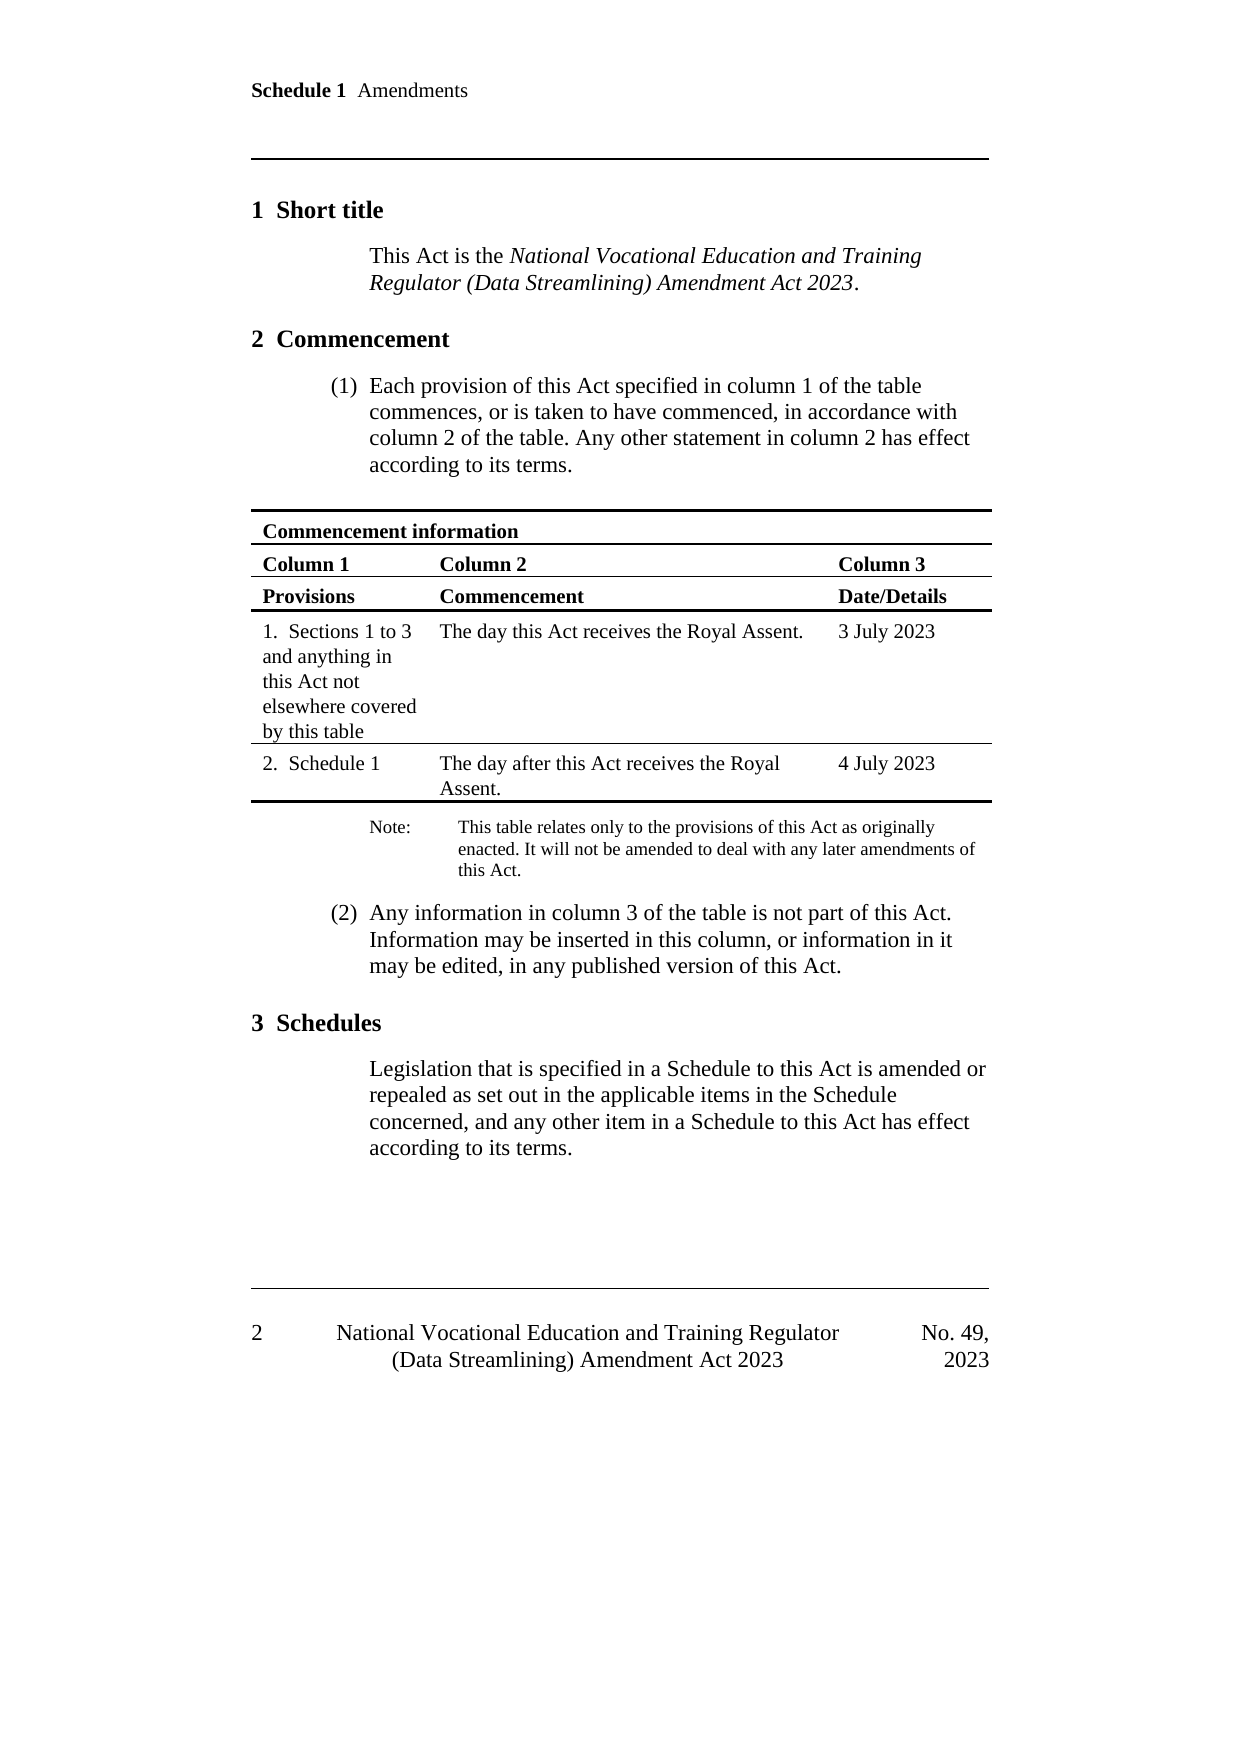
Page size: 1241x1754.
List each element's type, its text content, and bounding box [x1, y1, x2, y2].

table_cell 4 July 2023 [827, 744, 992, 800]
text Note: This table relates only to the provisions of this Act as originally enacted. It will not be amended to deal with any later amendments of this Act. [369, 816, 989, 881]
table_cell 2. Schedule 1 [251, 744, 428, 800]
table_header Commencement information [251, 512, 992, 543]
table_cell Provisions [251, 577, 428, 608]
table_cell Column 2 [428, 545, 827, 576]
table_cell 1. Sections 1 to 3 and anything in this Act not elsewhere covered by this table [251, 612, 428, 743]
table_cell The day this Act receives the Royal Assent. [428, 612, 827, 743]
text (1) Each provision of this Act specified in column 1 of the table commences, or is taken to have commenced, in accordance with column 2 of the table. Any other statement in column 2 has effect according to its terms. [251, 372, 989, 477]
text (2) Any information in column 3 of the table is not part of this Act. Information may be inserted in this column, or information in it may be edited, in any published version of this Act. [251, 899, 989, 978]
table_cell 3 July 2023 [827, 612, 992, 743]
text 3 Schedules [251, 1008, 989, 1036]
table_cell Column 3 [827, 545, 992, 576]
text This Act is the National Vocational Education and Training Regulator (Data Streamlining) Amendment Act 2023. [251, 242, 989, 295]
table_cell Commencement [428, 577, 827, 608]
table_cell Date/Details [827, 577, 992, 608]
table_cell The day after this Act receives the Royal Assent. [428, 744, 827, 800]
text 2 Commencement [251, 324, 989, 353]
table_cell Column 1 [251, 545, 428, 576]
text 1 Short title [251, 195, 989, 224]
text Legislation that is specified in a Schedule to this Act is amended or repealed as set out in the applicable items in the Schedule concerned, and any other item in a Schedule to this Act has effect according to its terms. [251, 1055, 989, 1161]
